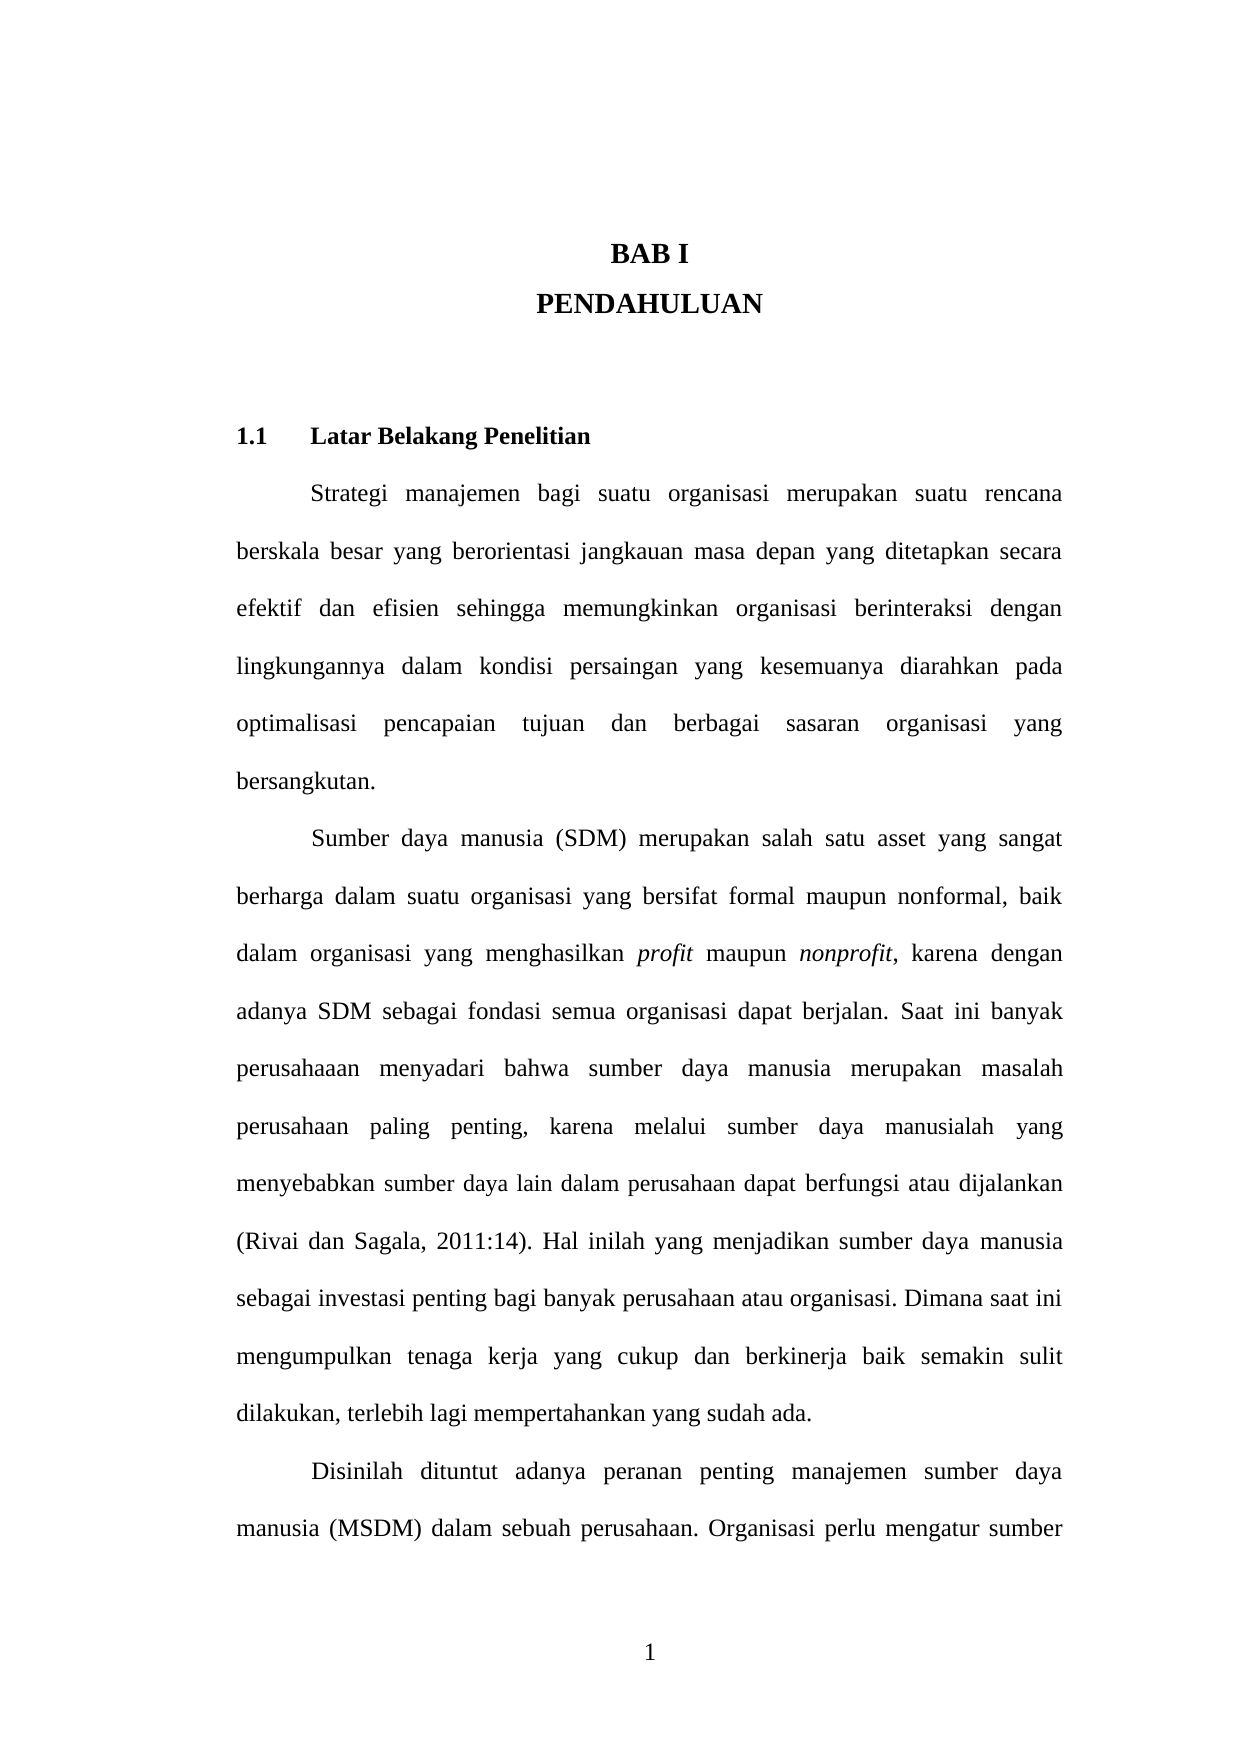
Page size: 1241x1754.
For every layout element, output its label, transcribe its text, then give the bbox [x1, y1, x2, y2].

text BAB I [236, 236, 1063, 270]
text 1.1 Latar Belakang Penelitian [236, 421, 1063, 449]
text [236, 1456, 1063, 1542]
text Sumber daya manusia (SDM) merupakan salah satu asset yang sangat berharga dalam suatu organisasi yang bersifat formal maupun nonformal, baik dalam organisasi yang menghasilkan profit maupun nonprofit, karena dengan adanya SDM sebagai fondasi semua organisasi dapat berjalan. Saat ini banyak perusahaaan menyadari bahwa sumber daya manusia merupakan masalah perusahaan paling penting, karena melalui sumber daya manusialah yang menyebabkan sumber daya lain dalam perusahaan dapat berfungsi atau dijalankan (Rivai dan Sagala, 2011:14). Hal inilah yang menjadikan sumber daya manusia sebagai investasi penting bagi banyak perusahaan atau organisasi. Dimana saat ini mengumpulkan tenaga kerja yang cukup dan berkinerja baik semakin sulit dilakukan, terlebih lagi mempertahankan yang sudah ada. [236, 823, 1063, 1427]
text Strategi manajemen bagi suatu organisasi merupakan suatu rencana berskala besar yang berorientasi jangkauan masa depan yang ditetapkan secara efektif dan efisien sehingga memungkinkan organisasi berinteraksi dengan lingkungannya dalam kondisi persaingan yang kesemuanya diarahkan pada optimalisasi pencapaian tujuan dan berbagai sasaran organisasi yang bersangkutan. [236, 478, 1063, 794]
text PENDAHULUAN [236, 287, 1063, 320]
